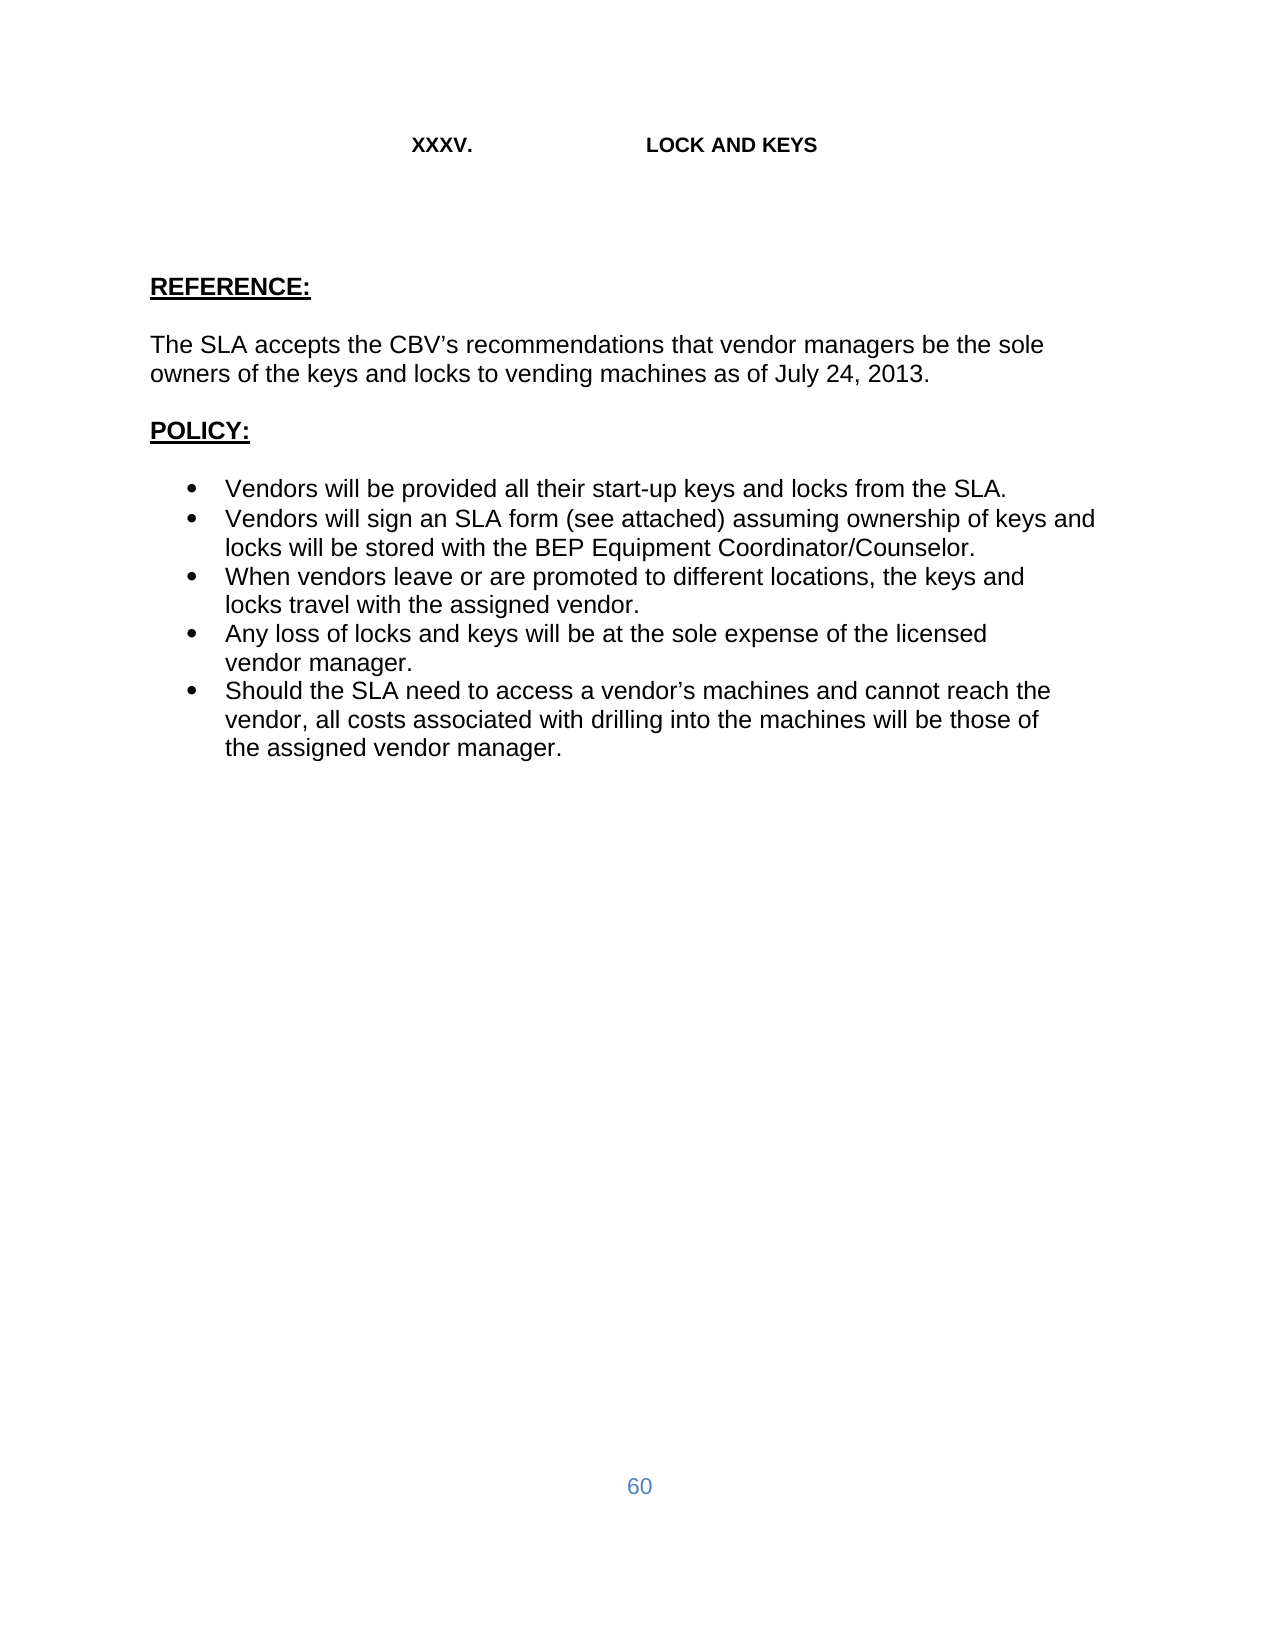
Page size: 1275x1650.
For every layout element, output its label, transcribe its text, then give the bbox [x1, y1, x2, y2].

list Any loss of locks and keys will be at the sole expense of the licensed vendor manager. [187, 619, 1070, 677]
list LOCK AND KEYS [411, 133, 1221, 157]
list Should the SLA need to access a vendor’s machines and cannot reach the vendor, all costs associated with drilling into the machines will be those of the assigned vendor manager. [187, 677, 1080, 762]
list When vendors leave or are promoted to different locations, the keys and locks travel with the assigned vendor. [187, 562, 1088, 619]
list Vendors will sign an SLA form (see attached) assuming ownership of keys and locks will be stored with the BEP Equipment Coordinator/Counselor. [187, 504, 1095, 562]
subtitle REFERENCE: [150, 272, 1221, 301]
list Vendors will be provided all their start-up keys and locks from the SLA. [187, 474, 1221, 504]
text The SLA accepts the CBV’s recommendations that vendor managers be the sole owners of the keys and locks to vending machines as of July 24, 2013. [150, 330, 1109, 387]
subtitle POLICY: [150, 416, 1221, 445]
